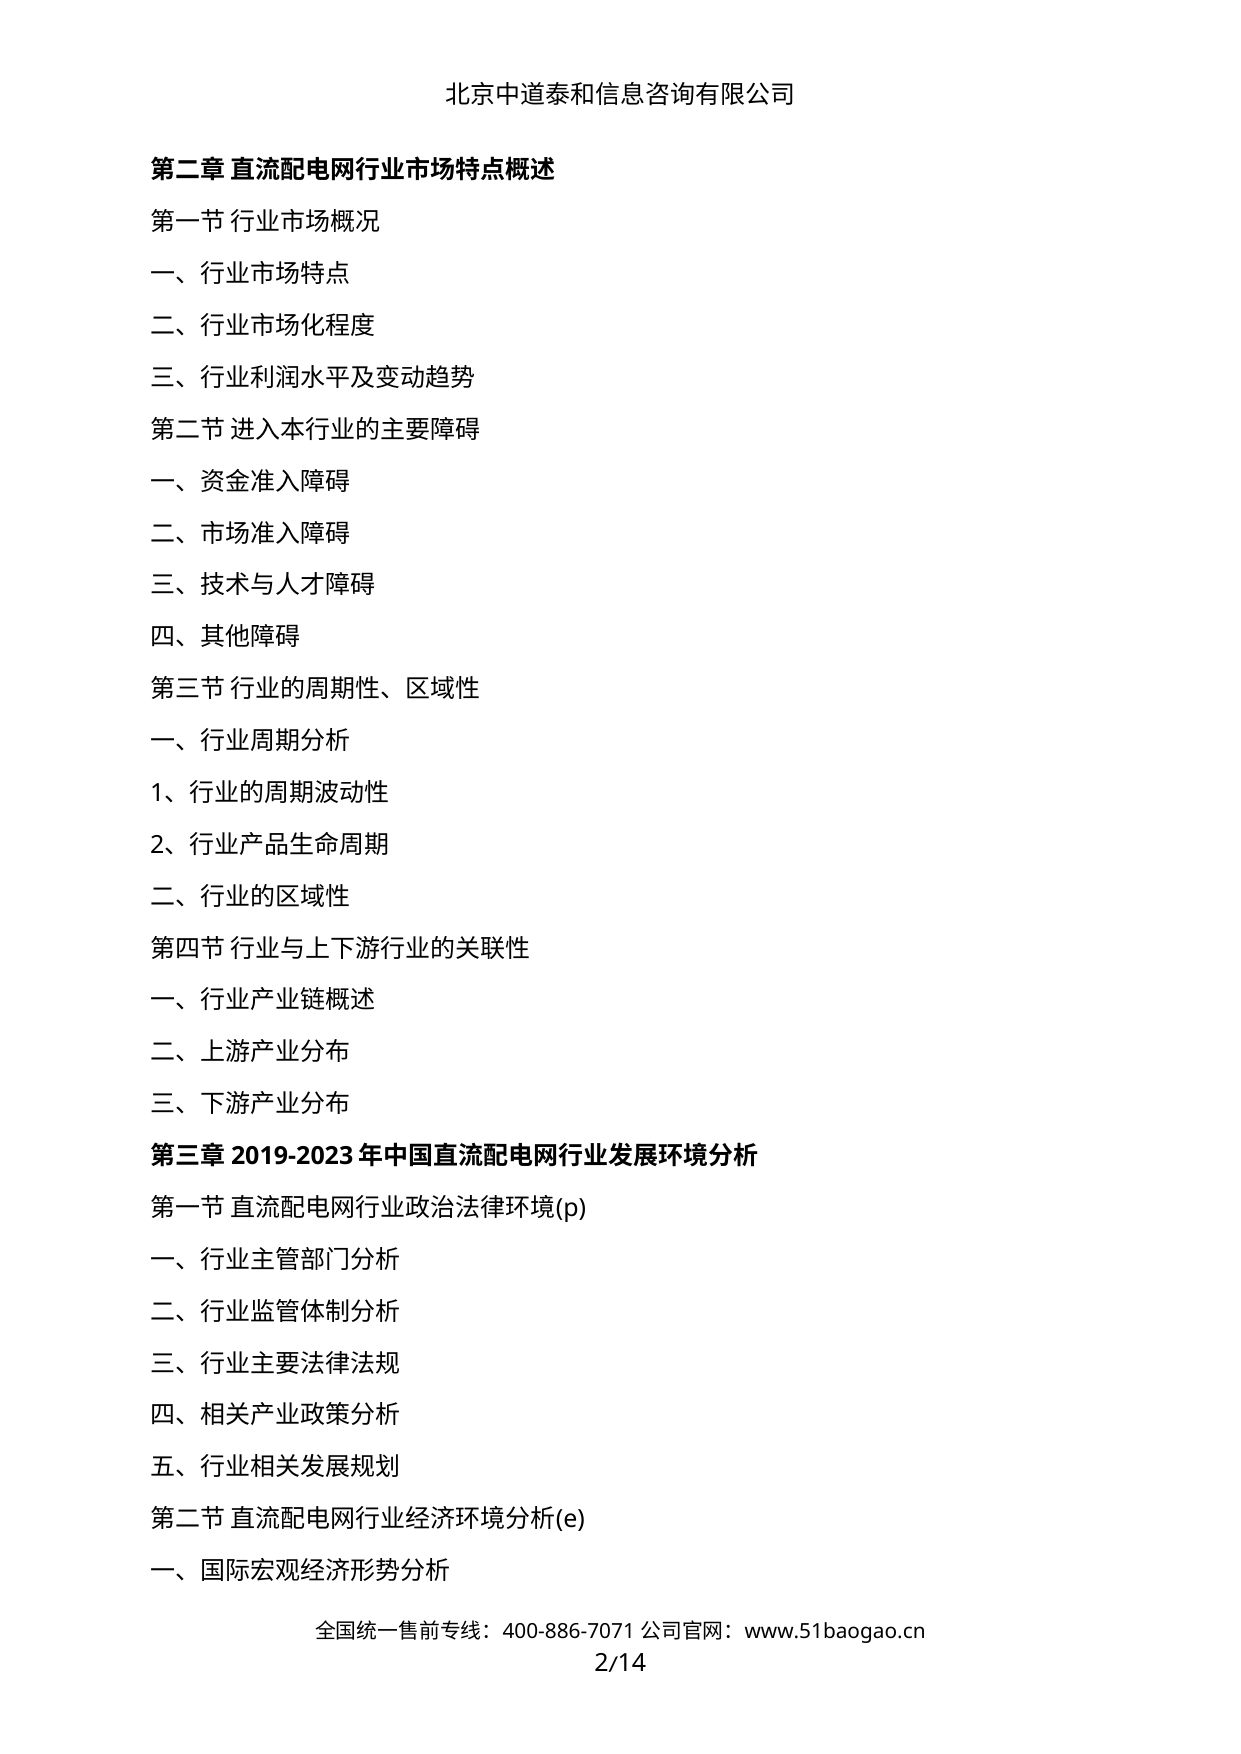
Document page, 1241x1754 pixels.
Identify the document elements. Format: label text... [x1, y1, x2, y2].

text 二、行业的区域性 [150, 876, 1090, 912]
text 第四节 行业与上下游行业的关联性 [150, 928, 1090, 964]
text 一、行业产业链概述 [150, 980, 1090, 1016]
text 四、相关产业政策分析 [150, 1395, 1090, 1431]
text 二、行业监管体制分析 [150, 1291, 1090, 1327]
text 三、技术与人才障碍 [150, 565, 1090, 601]
text 一、行业市场特点 [150, 254, 1090, 290]
text 第二节 进入本行业的主要障碍 [150, 409, 1090, 446]
text 二、上游产业分布 [150, 1032, 1090, 1068]
text 三、行业利润水平及变动趋势 [150, 357, 1090, 394]
text 第二章 直流配电网行业市场特点概述 [150, 150, 1090, 186]
text 第三节 行业的周期性、区域性 [150, 669, 1090, 705]
text 第一节 直流配电网行业政治法律环境(p) [150, 1187, 1090, 1224]
text 三、下游产业分布 [150, 1084, 1090, 1120]
text 一、资金准入障碍 [150, 461, 1090, 497]
text 一、行业周期分析 [150, 721, 1090, 757]
text 第二节 直流配电网行业经济环境分析(e) [150, 1499, 1090, 1535]
text 二、市场准入障碍 [150, 513, 1090, 549]
text 第三章 2019-2023年中国直流配电网行业发展环境分析 [150, 1136, 1090, 1172]
text 二、行业市场化程度 [150, 306, 1090, 342]
text 一、行业主管部门分析 [150, 1239, 1090, 1276]
text 三、行业主要法律法规 [150, 1343, 1090, 1379]
text 1、行业的周期波动性 [150, 772, 1090, 809]
text 四、其他障碍 [150, 617, 1090, 653]
text 五、行业相关发展规划 [150, 1447, 1090, 1483]
text 一、国际宏观经济形势分析 [150, 1551, 1090, 1587]
text 2、行业产品生命周期 [150, 824, 1090, 861]
text 第一节 行业市场概况 [150, 202, 1090, 238]
